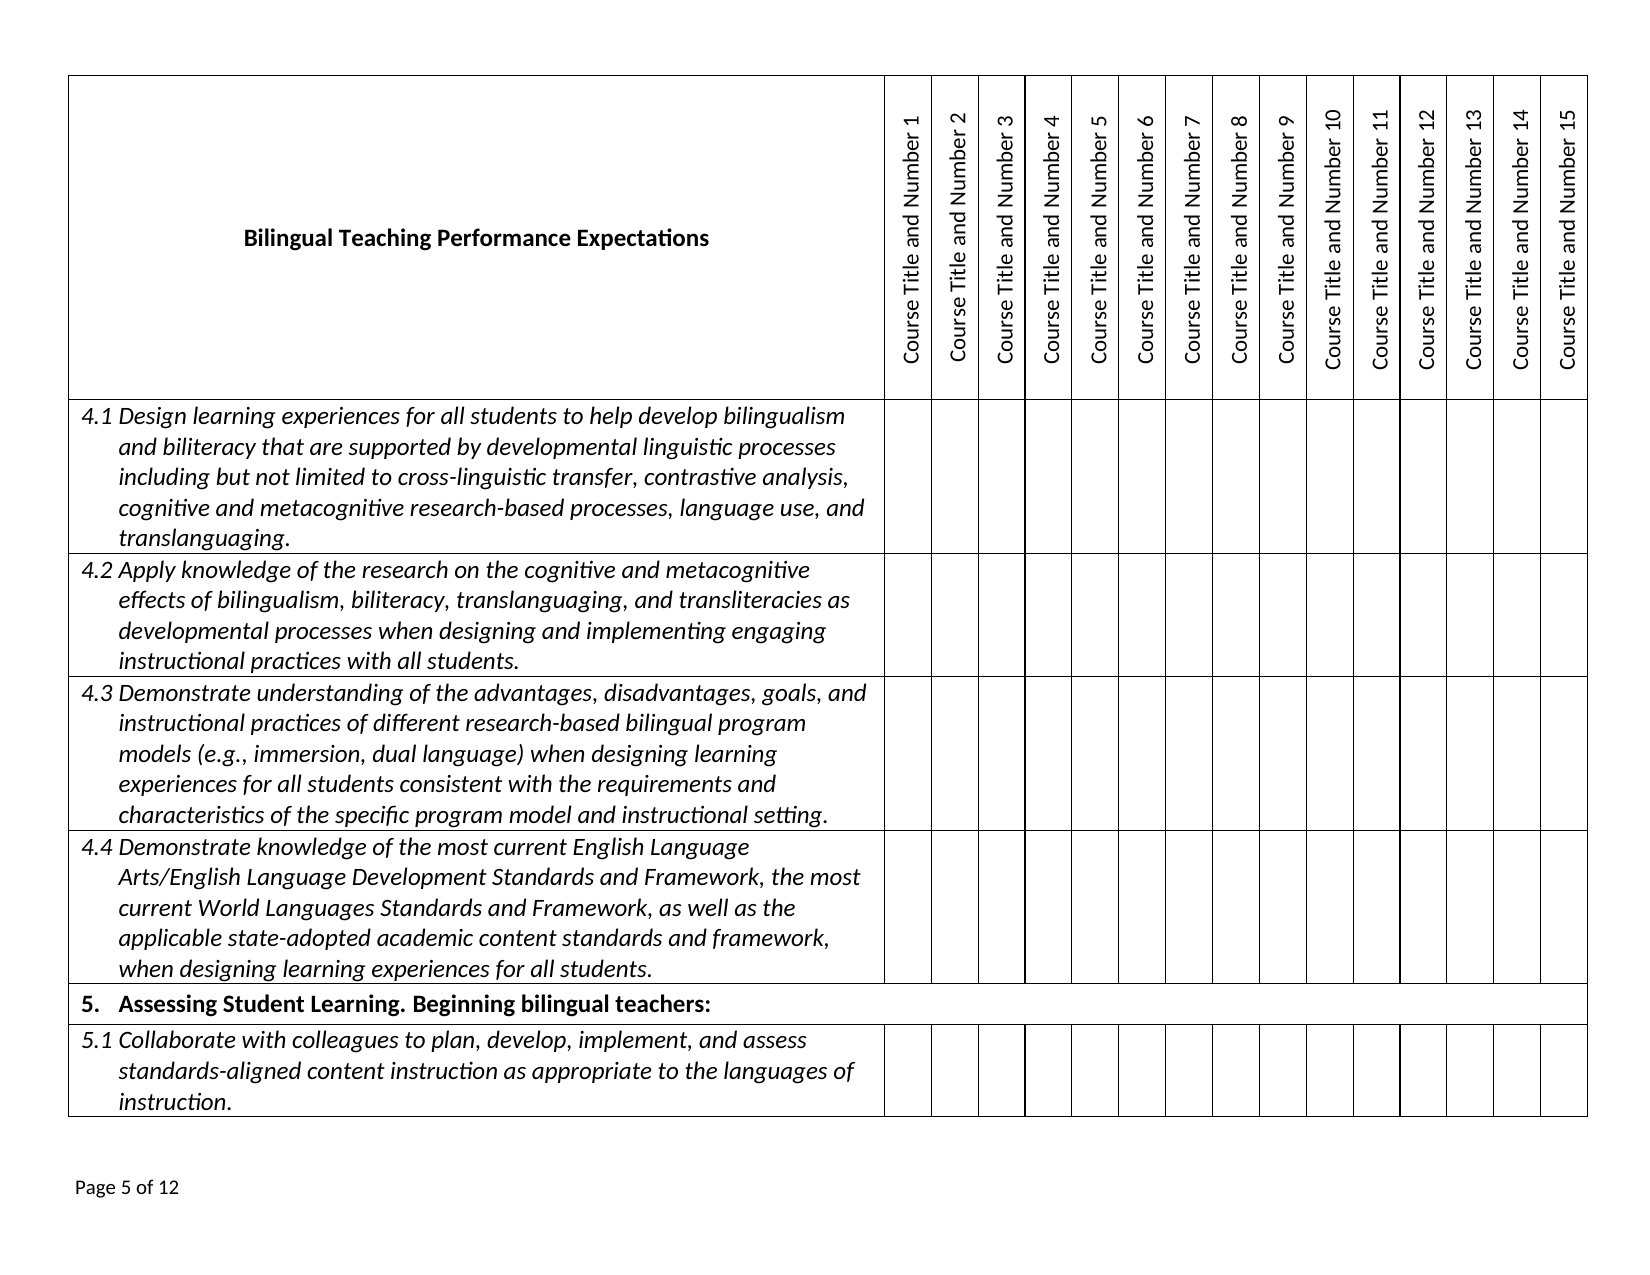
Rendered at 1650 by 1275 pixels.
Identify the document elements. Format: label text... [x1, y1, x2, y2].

table_cell [1354, 554, 1399, 676]
table_cell [1026, 831, 1071, 983]
table_cell Collaborate with colleagues to plan, develop, implement, and assess standards-aligned content instruction as appropriate to the languages of instruction. [69, 1025, 884, 1116]
table_cell [1166, 677, 1212, 830]
table_cell [1119, 400, 1165, 553]
table_cell [1307, 677, 1353, 830]
table_cell [885, 831, 931, 983]
table_cell [932, 831, 978, 983]
table_cell [1026, 554, 1071, 676]
table_cell [1072, 677, 1118, 830]
table_cell [932, 400, 978, 553]
table_cell [979, 400, 1024, 553]
table_cell [1260, 400, 1306, 553]
table_cell [1026, 1025, 1071, 1116]
table_cell [1307, 831, 1353, 983]
table_cell [1307, 400, 1353, 553]
table_cell [1307, 554, 1353, 676]
table_cell [932, 1025, 978, 1116]
table_cell [1119, 831, 1165, 983]
table_cell [979, 1025, 1024, 1116]
table_cell [1260, 1025, 1306, 1116]
table_cell Design learning experiences for all students to help develop bilingualism and biliteracy that are supported by developmental linguistic processes including but not limited to cross-linguistic transfer, contrastive analysis, cognitive and metacognitive research-based processes, language use, and translanguaging. [69, 400, 884, 553]
table_cell Apply knowledge of the research on the cognitive and metacognitive effects of bilingualism, biliteracy, translanguaging, and transliteracies as developmental processes when designing and implementing engaging instructional practices with all students. [69, 554, 884, 676]
table_cell [1541, 831, 1587, 983]
table_cell [1166, 400, 1212, 553]
table_cell [1119, 677, 1165, 830]
table_header Bilingual Teaching Performance Expectations [69, 76, 884, 399]
table_cell [1354, 677, 1399, 830]
table_cell [1026, 677, 1071, 830]
table_cell [932, 677, 978, 830]
table_cell [1260, 677, 1306, 830]
table_cell [1072, 1025, 1118, 1116]
table_cell [932, 554, 978, 676]
table_cell [979, 677, 1024, 830]
table_cell [1213, 677, 1259, 830]
table_cell [1401, 831, 1446, 983]
table_cell [1447, 400, 1493, 553]
table_cell [1026, 400, 1071, 553]
table_cell [1447, 831, 1493, 983]
table_cell [1119, 554, 1165, 676]
table_cell [1401, 554, 1446, 676]
table_cell [1213, 400, 1259, 553]
table_cell [979, 554, 1024, 676]
table_cell [885, 400, 931, 553]
table_cell [885, 1025, 931, 1116]
table_cell [1541, 554, 1587, 676]
table_cell [1401, 400, 1446, 553]
table_cell [1166, 831, 1212, 983]
table_cell [1072, 400, 1118, 553]
table_cell Demonstrate understanding of the advantages, disadvantages, goals, and instructional practices of different research-based bilingual program models (e.g., immersion, dual language) when designing learning experiences for all students consistent with the requirements and characteristics of the specific program model and instructional setting. [69, 677, 884, 830]
table_cell [1494, 831, 1540, 983]
table_cell [979, 831, 1024, 983]
table_cell Demonstrate knowledge of the most current English Language Arts/English Language Development Standards and Framework, the most current World Languages Standards and Framework, as well as the applicable state-adopted academic content standards and framework, when designing learning experiences for all students. [69, 831, 884, 983]
table_cell [1401, 1025, 1446, 1116]
table_cell [1260, 831, 1306, 983]
table_cell [885, 554, 931, 676]
table_cell [1354, 1025, 1399, 1116]
table_cell [1213, 554, 1259, 676]
table_cell [1447, 1025, 1493, 1116]
table_cell [1541, 400, 1587, 553]
table_cell [1494, 1025, 1540, 1116]
table_cell [1494, 554, 1540, 676]
table_cell [1354, 831, 1399, 983]
table_cell [1354, 400, 1399, 553]
table_cell [1494, 400, 1540, 553]
table_cell [1307, 1025, 1353, 1116]
table_cell [1447, 677, 1493, 830]
table_cell [1541, 1025, 1587, 1116]
table_cell [1213, 831, 1259, 983]
table_cell [1260, 554, 1306, 676]
table_cell [1447, 554, 1493, 676]
table_cell [1166, 554, 1212, 676]
table_cell [1072, 831, 1118, 983]
table_cell [1401, 677, 1446, 830]
table_cell [1494, 677, 1540, 830]
table_cell [1541, 677, 1587, 830]
table_cell [1213, 1025, 1259, 1116]
table_cell [1166, 1025, 1212, 1116]
table_cell [1072, 554, 1118, 676]
table_cell [1119, 1025, 1165, 1116]
table_cell [885, 677, 931, 830]
table_cell Assessing Student Learning. Beginning bilingual teachers: [69, 984, 1587, 1023]
